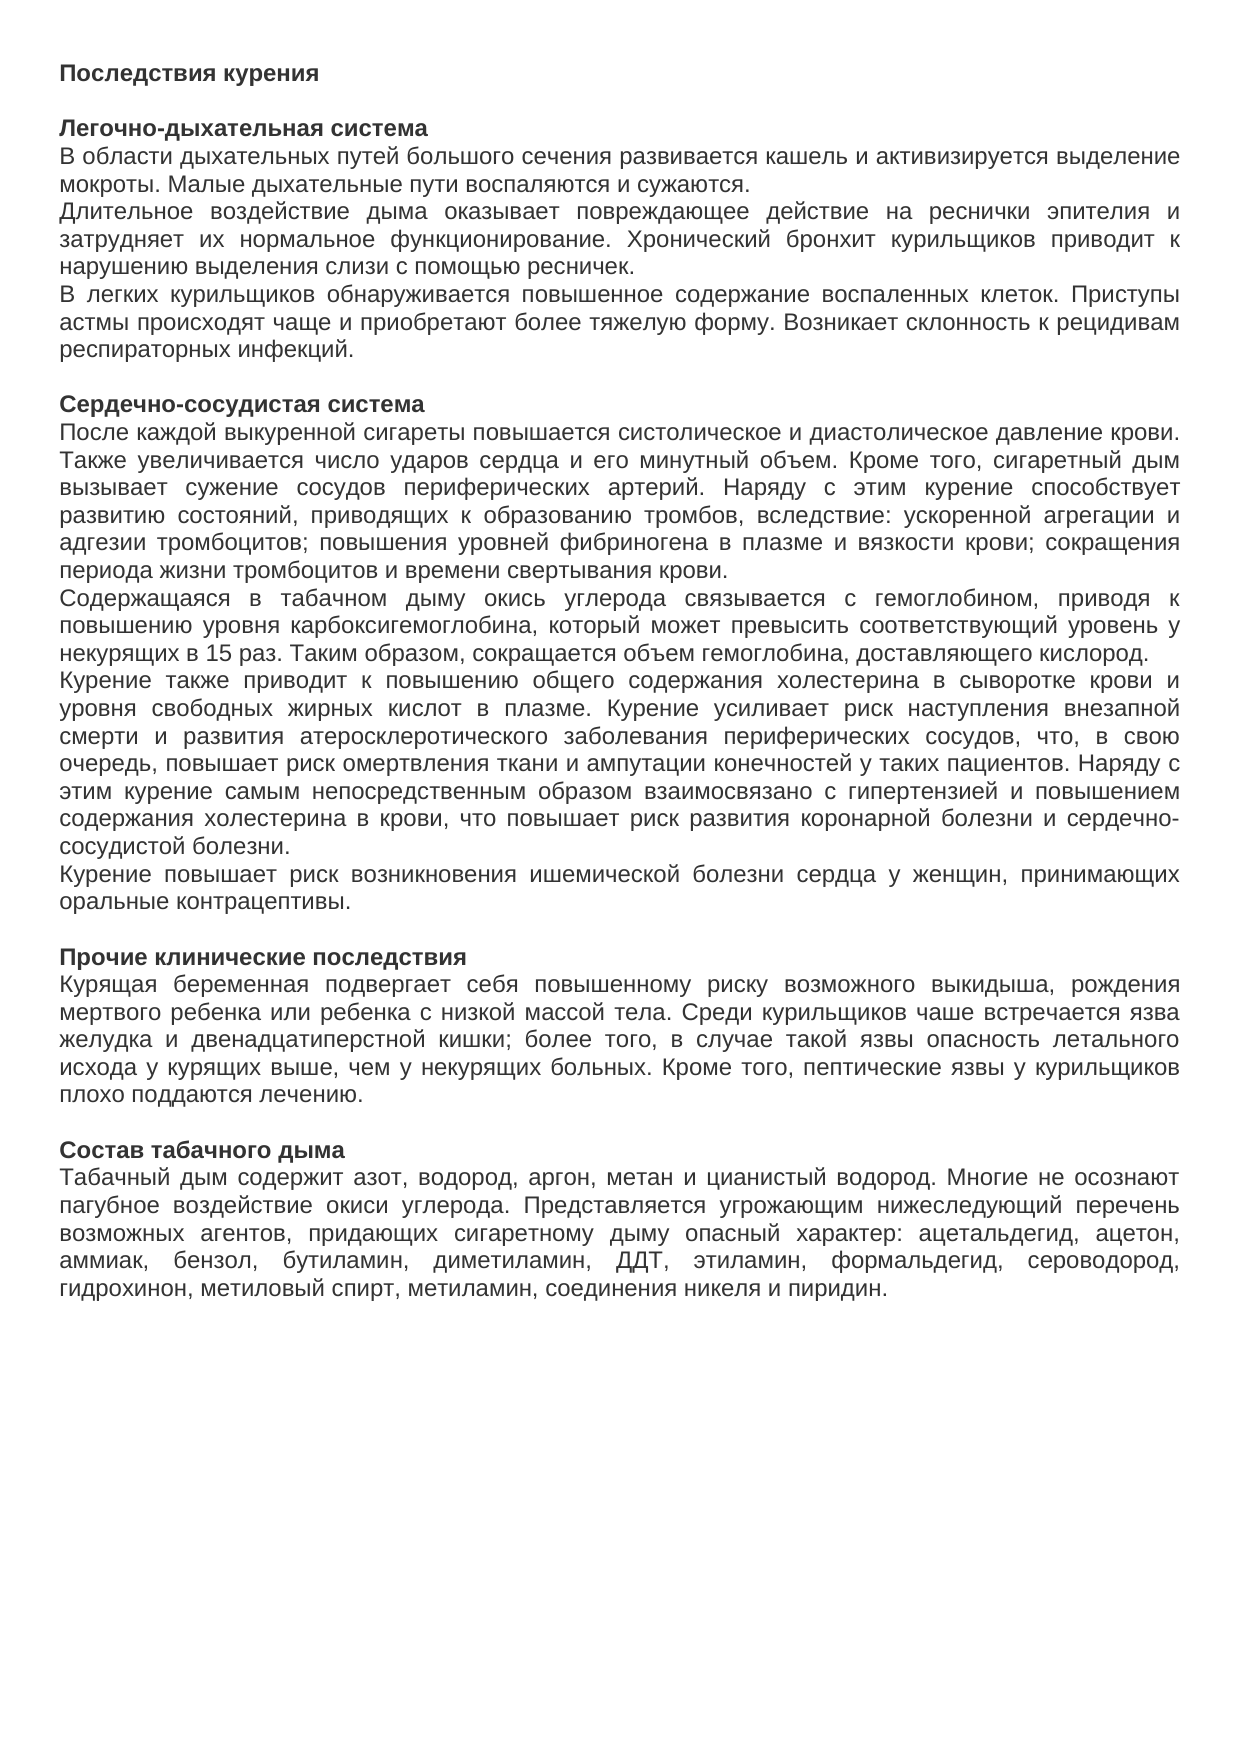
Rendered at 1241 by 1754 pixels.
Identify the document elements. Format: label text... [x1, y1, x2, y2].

text Состав табачного дыма [59, 1136, 1181, 1163]
text После каждой выкуренной сигареты повышается систолическое и диастолическое давление крови. Также увеличивается число ударов сердца и его минутный объем. Кроме того, сигаретный дым вызывает сужение сосудов периферических артерий. Hаряду с этим курение способствует развитию состояний, приводящих к образованию тромбов, вследствие: ускоренной агрегации и адгезии тромбоцитов; повышения уровней фибриногена в плазме и вязкости крови; сокращения периода жизни тромбоцитов и времени свертывания крови. [59, 418, 1181, 583]
text Легочно-дыхательная система [59, 114, 1181, 142]
text Сердечно-сосудистая система [59, 390, 1181, 418]
text Длительное воздействие дыма оказывает повреждающее действие на реснички эпителия и затрудняет их нормальное функционирование. Хронический бронхит курильщиков приводит к нарушению выделения слизи с помощью ресничек. [59, 197, 1181, 280]
text В области дыхательных путей большого сечения развивается кашель и активизируется выделение мокроты. Малые дыхательные пути воспаляются и сужаются. [59, 142, 1181, 197]
text Курение также приводит к повышению общего содержания холестерина в сыворотке крови и уровня свободных жирных кислот в плазме. Курение усиливает риск наступления внезапной смерти и развития атеросклеротического заболевания периферических сосудов, что, в свою очередь, повышает риск омертвления ткани и ампутации конечностей у таких пациентов. Hаряду с этим курение самым непосредственным образом взаимосвязано с гипертензией и повышением содержания холестерина в крови, что повышает риск развития коронарной болезни и сердечно-сосудистой болезни. [59, 666, 1181, 859]
text Последствия курения [59, 59, 1181, 87]
text Прочие клинические последствия [59, 942, 1181, 970]
text Курящая беременная подвергает себя повышенному риску возможного выкидыша, рождения мертвого ребенка или ребенка с низкой массой тела. Среди курильщиков чаше встречается язва желудка и двенадцатиперстной кишки; более того, в случае такой язвы опасность летального исхода у курящих выше, чем у некурящих больных. Кроме того, пептические язвы у курильщиков плохо поддаются лечению. [59, 970, 1181, 1108]
text Курение повышает риск возникновения ишемической болезни сердца у женщин, принимающих оральные контрацептивы. [59, 859, 1181, 915]
text Содержащаяся в табачном дыму окись углерода связывается с гемоглобином, приводя к повышению уровня карбоксигемоглобина, который может превысить соответствующий уровень у некурящих в 15 раз. Таким образом, сокращается объем гемоглобина, доставляющего кислород. [59, 583, 1181, 666]
text Табачный дым содержит азот, водород, аргон, метан и цианистый водород. Многие не осознают пагубное воздействие окиси углерода. Представляется угрожающим нижеследующий перечень возможных агентов, придающих сигаретному дыму опасный характер: ацетальдегид, ацетон, аммиак, бензол, бутиламин, диметиламин, ДДТ, этиламин, формальдегид, сероводород, гидрохинон, метиловый спирт, метиламин, соединения никеля и пиридин. [59, 1163, 1181, 1301]
text В легких курильщиков обнаруживается повышенное содержание воспаленных клеток. Приступы астмы происходят чаще и приобретают более тяжелую форму. Возникает склонность к рецидивам респираторных инфекций. [59, 280, 1181, 363]
